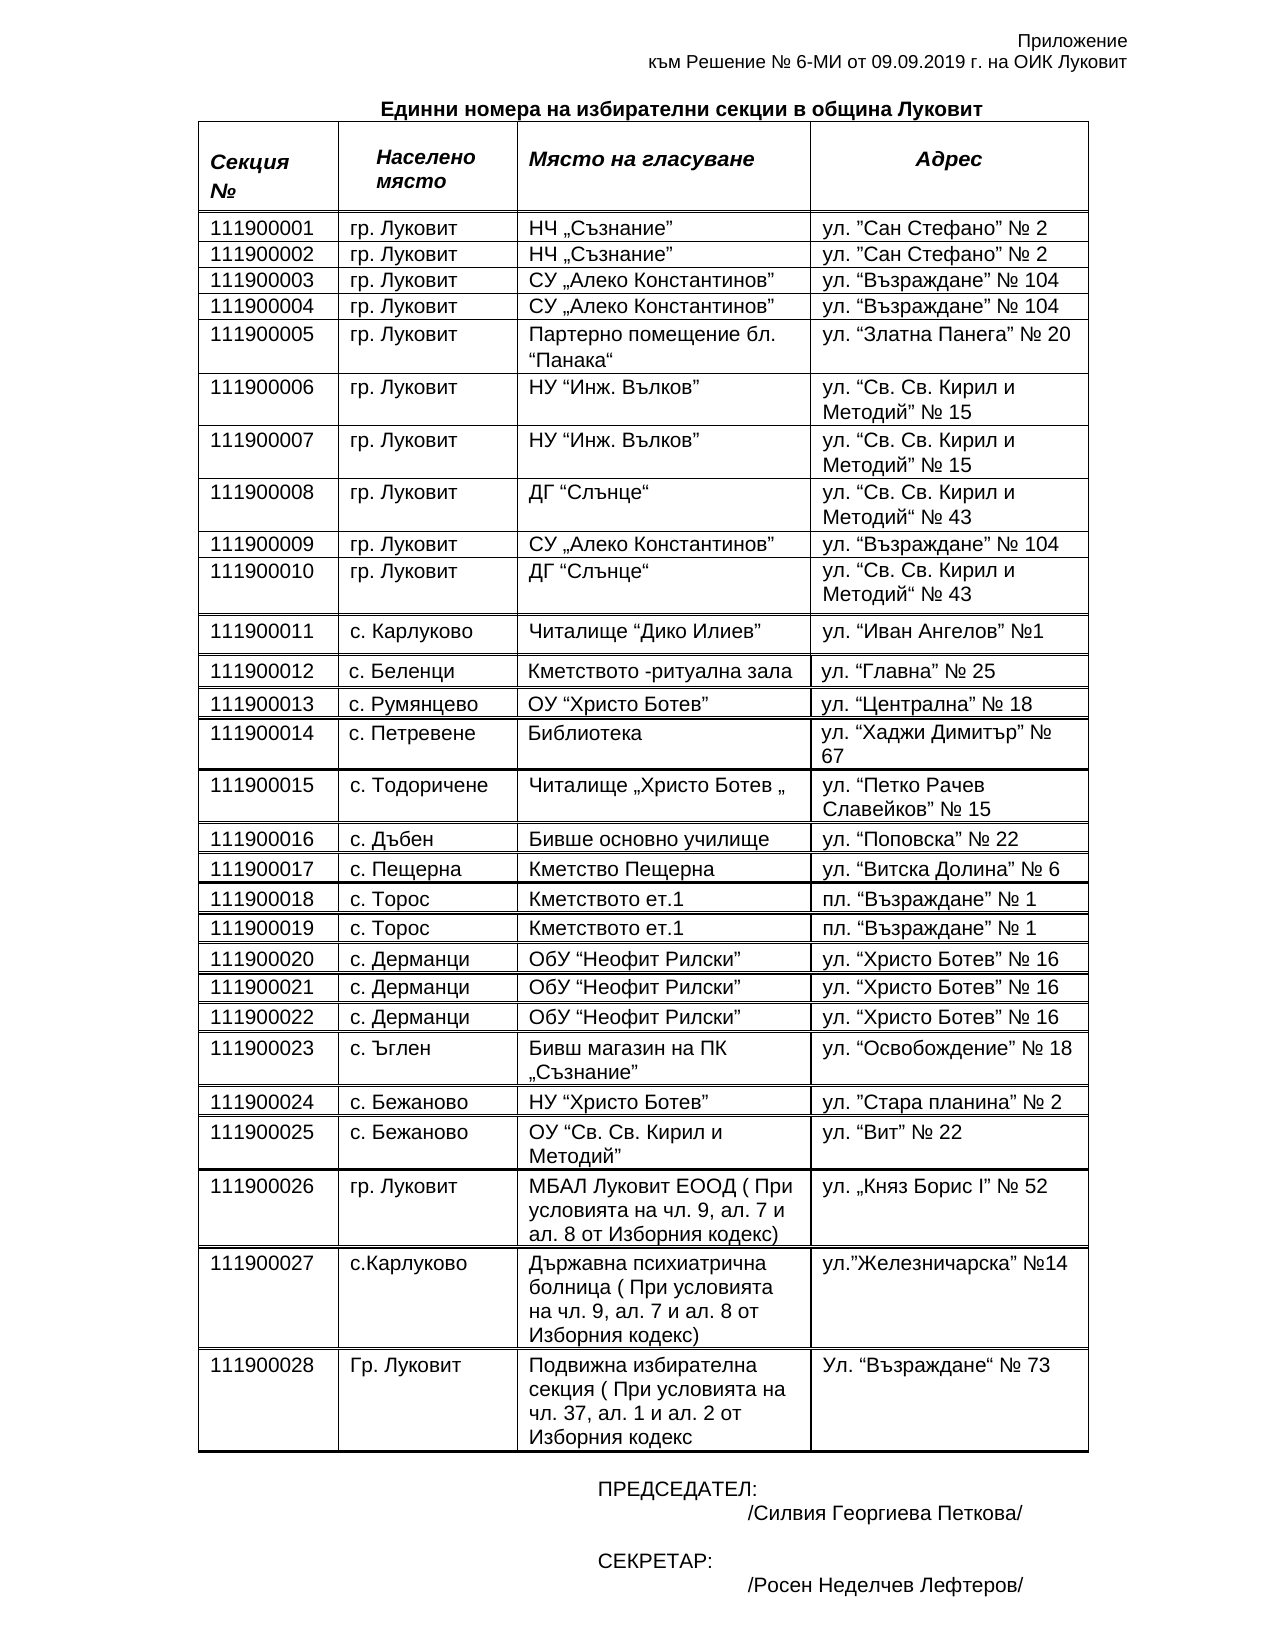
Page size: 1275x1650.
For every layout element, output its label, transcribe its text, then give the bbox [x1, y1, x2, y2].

table_cell с. Дерманци [339, 975, 517, 1001]
table_cell ул. “Христо Ботев” № 16 [812, 975, 1088, 1001]
table_cell НУ “Инж. Вълков” [518, 426, 810, 478]
table_header Адрес [811, 122, 1088, 210]
table_cell ул. ”Сан Стефано” № 2 [811, 242, 1088, 267]
table_cell СУ „Алеко Константинов” [518, 294, 810, 319]
table_cell гр. Луковит [339, 213, 517, 241]
table_cell ул. “Главна” № 25 [812, 656, 1088, 686]
table_cell ОбУ “Неофит Рилски” [518, 944, 810, 971]
table_cell 111900018 [199, 884, 338, 911]
table_cell с. Дъбен [339, 824, 517, 851]
table_cell ул. ”Сан Стефано” № 2 [811, 213, 1088, 241]
table_cell ул. “Златна Панега” № 20 [811, 320, 1088, 373]
table_cell с. Торос [339, 884, 517, 911]
table_cell 111900008 [199, 479, 338, 531]
table_cell 111900010 [199, 558, 338, 613]
table_cell НУ “Христо Ботев” [518, 1087, 810, 1114]
table_cell 111900005 [199, 320, 338, 373]
table_cell Кметство Пещерна [518, 854, 810, 881]
table_cell 111900025 [199, 1117, 338, 1168]
table_cell 111900001 [199, 213, 338, 241]
table_cell с. Дерманци [339, 944, 517, 971]
table_cell гр. Луковит [339, 1171, 517, 1245]
table_cell Подвижна избирателна секция ( При условията на чл. 37, ал. 1 и ал. 2 от Изборния кодекс [518, 1350, 810, 1449]
table_cell гр. Луковит [339, 558, 517, 613]
table_header Населено място [339, 122, 517, 210]
table_cell Държавна психиатрична болница ( При условията на чл. 9, ал. 7 и ал. 8 от Изборния кодекс) [518, 1249, 810, 1347]
table_cell Кметството ет.1 [518, 884, 810, 911]
table_cell 111900022 [199, 1004, 338, 1030]
table_cell СУ „Алеко Константинов” [518, 268, 810, 293]
table_cell ул. “Вит” № 22 [812, 1117, 1088, 1168]
table_cell ул. “Иван Ангелов” №1 [811, 616, 1088, 653]
table_cell ул. “Поповска” № 22 [812, 824, 1088, 851]
table_cell Читалище „Христо Ботев „ [518, 771, 810, 821]
table_cell 111900013 [199, 689, 338, 716]
table_cell с. Торос [339, 915, 517, 941]
table_cell ул. “Св. Св. Кирил и Методий“ № 43 [811, 558, 1088, 613]
table_cell Бивше основно училище [518, 824, 810, 851]
table_cell ул. “Възраждане” № 104 [811, 532, 1088, 557]
table_cell 111900024 [199, 1087, 338, 1114]
table_cell гр. Луковит [339, 426, 517, 478]
table_cell МБАЛ Луковит ЕООД ( При условията на чл. 9, ал. 7 и ал. 8 от Изборния кодекс) [518, 1171, 810, 1245]
table_cell 111900028 [199, 1350, 338, 1449]
table_cell ОУ “Христо Ботев” [518, 689, 810, 716]
table_cell с. Тодоричене [339, 771, 517, 821]
table_cell гр. Луковит [339, 479, 517, 531]
table_cell ул. “Св. Св. Кирил и Методий” № 15 [811, 426, 1088, 478]
table_cell с. Дерманци [339, 1004, 517, 1030]
table_cell ул. „Княз Борис І” № 52 [812, 1171, 1088, 1245]
table_cell ОбУ “Неофит Рилски” [518, 975, 810, 1001]
table_cell ул. “Св. Св. Кирил и Методий” № 15 [811, 374, 1088, 425]
table_cell 111900016 [199, 824, 338, 851]
text /Силвия Георгиева Петкова/ [598, 1501, 1127, 1524]
table_cell с. Бежаново [339, 1087, 517, 1114]
table_cell с. Ъглен [339, 1033, 517, 1084]
table_cell ул. ”Стара планина” № 2 [812, 1087, 1088, 1114]
text ПРЕДСЕДАТЕЛ: [598, 1477, 1127, 1501]
table_cell гр. Луковит [339, 374, 517, 425]
table_cell 111900006 [199, 374, 338, 425]
table_cell 111900026 [199, 1171, 338, 1245]
table_cell с. Карлуково [339, 616, 517, 653]
table_cell 111900004 [199, 294, 338, 319]
table_cell Бивш магазин на ПК „Съзнание” [518, 1033, 810, 1084]
table_cell ул. “Св. Св. Кирил и Методий“ № 43 [811, 479, 1088, 531]
table_cell ул. “Христо Ботев” № 16 [812, 1004, 1088, 1030]
table_cell НУ “Инж. Вълков” [518, 374, 810, 425]
table_cell ул. “Христо Ботев” № 16 [812, 944, 1088, 971]
table_cell с.Карлуково [339, 1249, 517, 1347]
table_cell 111900002 [199, 242, 338, 267]
table_cell пл. “Възраждане” № 1 [812, 915, 1088, 941]
table_cell Читалище “Дико Илиев” [518, 616, 810, 653]
table_cell 111900007 [199, 426, 338, 478]
table_cell Кметството ет.1 [518, 915, 810, 941]
table_cell 111900014 [199, 720, 338, 767]
table_cell ул.”Железничарска” №14 [812, 1249, 1088, 1347]
table_cell ул. “Възраждане” № 104 [811, 294, 1088, 319]
table_cell ул. “Освобождение” № 18 [812, 1033, 1088, 1084]
table_cell НЧ „Съзнание” [518, 242, 810, 267]
table_cell ДГ “Слънце“ [518, 558, 810, 613]
table_cell гр. Луковит [339, 242, 517, 267]
table_cell 111900012 [199, 656, 338, 686]
table_cell с. Петревене [339, 720, 517, 767]
table_cell ДГ “Слънце“ [518, 479, 810, 531]
table_cell 111900021 [199, 975, 338, 1001]
text Приложение [148, 29, 1127, 51]
table_cell ул. “Централна” № 18 [812, 689, 1088, 716]
table_cell Библиотека [518, 720, 810, 767]
table_cell 111900027 [199, 1249, 338, 1347]
table_cell гр. Луковит [339, 268, 517, 293]
table_header Секция № [199, 122, 338, 210]
table_cell Кметството -ритуална зала [518, 656, 810, 686]
table_cell Партерно помещение бл. “Панака“ [518, 320, 810, 373]
table_cell ул. “Хаджи Димитър” № 67 [812, 720, 1088, 767]
table_cell гр. Луковит [339, 294, 517, 319]
table_cell с. Пещерна [339, 854, 517, 881]
table_cell с. Беленци [339, 656, 517, 686]
table_cell 111900019 [199, 915, 338, 941]
text Единни номера на избирателни секции в община Луковит [148, 97, 1127, 121]
table_cell 111900020 [199, 944, 338, 971]
table_cell ул. “Петко Рачев Славейков” № 15 [812, 771, 1088, 821]
table_cell ОбУ “Неофит Рилски” [518, 1004, 810, 1030]
table_cell 111900009 [199, 532, 338, 557]
table_cell с. Бежаново [339, 1117, 517, 1168]
table_cell 111900011 [199, 616, 338, 653]
table_cell гр. Луковит [339, 532, 517, 557]
table_header Място на гласуване [518, 122, 810, 210]
table_cell СУ „Алеко Константинов” [518, 532, 810, 557]
table_cell 111900023 [199, 1033, 338, 1084]
text към Решение № 6-МИ от 09.09.2019 г. на ОИК Луковит [148, 51, 1127, 73]
table_cell Гр. Луковит [339, 1350, 517, 1449]
table_cell 111900017 [199, 854, 338, 881]
table_cell Ул. “Възраждане“ № 73 [812, 1350, 1088, 1449]
table_cell 111900003 [199, 268, 338, 293]
table_cell с. Румянцево [339, 689, 517, 716]
table_cell НЧ „Съзнание” [518, 213, 810, 241]
table_cell ул. “Витска Долина” № 6 [812, 854, 1088, 881]
table_cell гр. Луковит [339, 320, 517, 373]
text СЕКРЕТАР: [598, 1548, 1127, 1572]
table_cell ОУ “Св. Св. Кирил и Методий” [518, 1117, 810, 1168]
table_cell пл. “Възраждане” № 1 [812, 884, 1088, 911]
table_cell ул. “Възраждане” № 104 [811, 268, 1088, 293]
text /Росен Неделчев Лефтеров/ [598, 1572, 1127, 1596]
table_cell 111900015 [199, 771, 338, 821]
